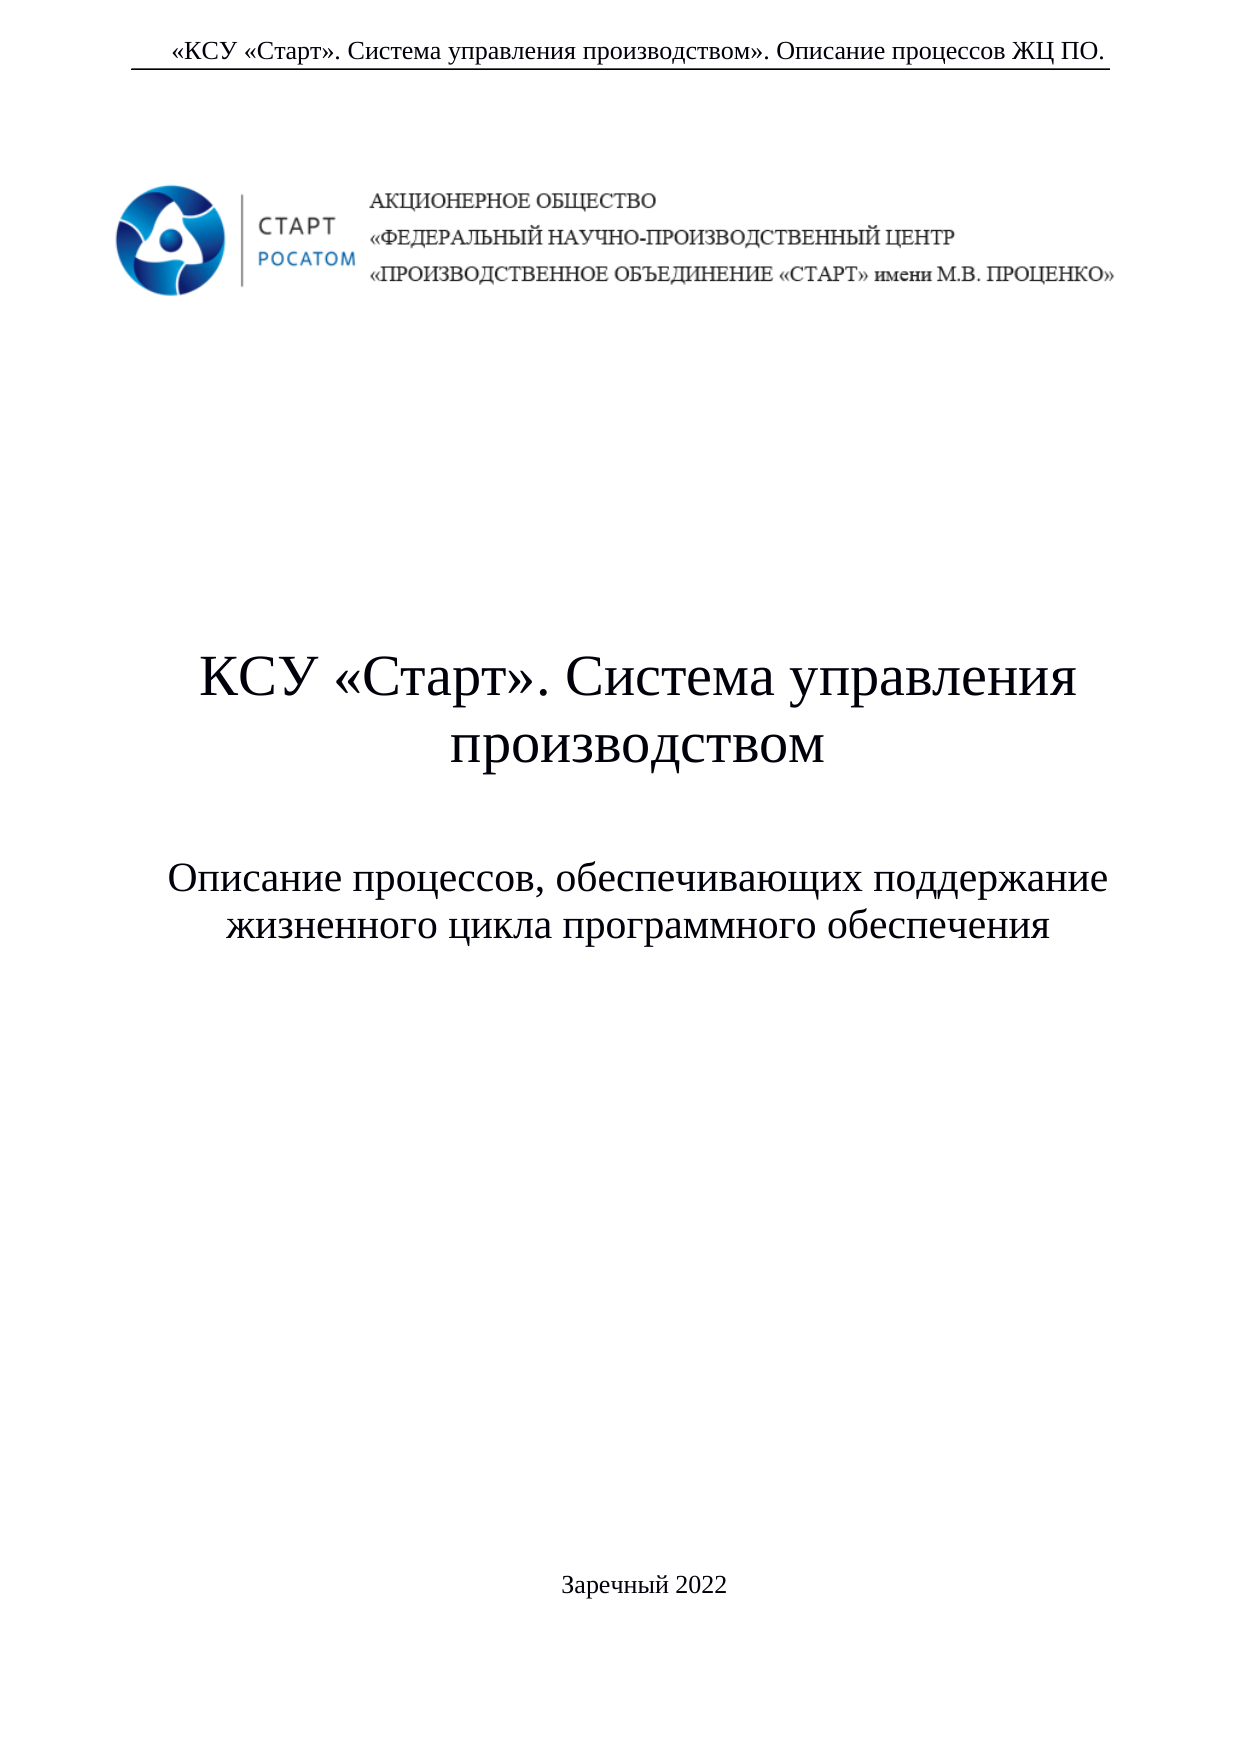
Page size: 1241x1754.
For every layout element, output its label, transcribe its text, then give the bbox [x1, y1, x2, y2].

text жизненного цикла программного обеспечения [95, 900, 1181, 948]
text КСУ «Старт». Система управления производством [95, 641, 1181, 775]
text Заречный 2022 [107, 1573, 1181, 1599]
text Описание процессов, обеспечивающих поддержание [95, 852, 1181, 900]
picture [94, 167, 1141, 309]
